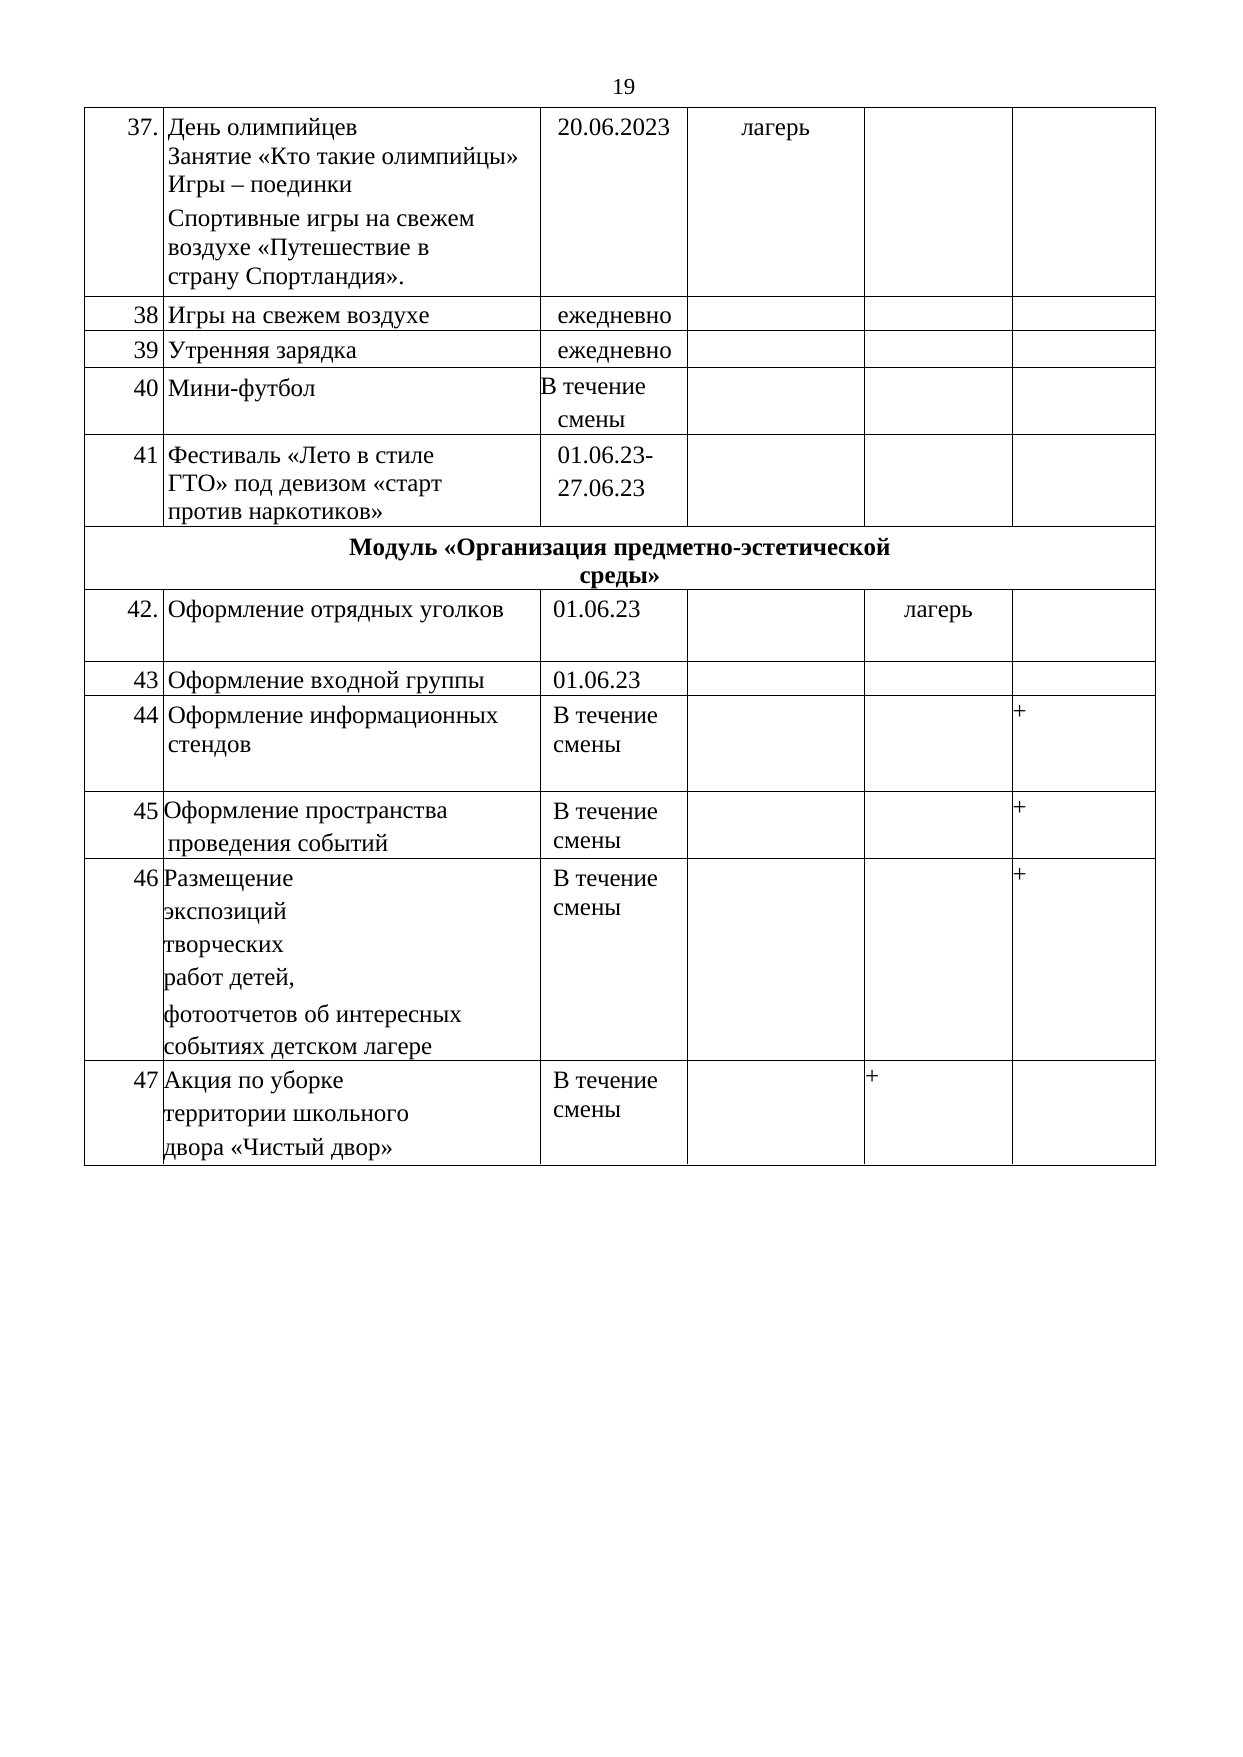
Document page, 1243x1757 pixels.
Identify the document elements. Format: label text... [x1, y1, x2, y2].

table_header лагерь [688, 108, 864, 296]
table_cell Модуль «Организация предметно-эстетической среды» [85, 527, 1155, 589]
table_cell Акция по уборке территории школьного двора «Чистый двор» [164, 1061, 540, 1164]
table_cell [1013, 331, 1155, 367]
table_cell 41 [85, 435, 163, 526]
table_cell 44 [85, 696, 163, 791]
table_cell [688, 331, 864, 367]
table_cell Фестиваль «Лето в стиле ГТО» под девизом «старт против наркотиков» [164, 435, 540, 526]
table_cell [865, 331, 1012, 367]
table_cell 43 [85, 662, 163, 695]
table_cell [1013, 662, 1155, 695]
table_cell [1013, 1061, 1155, 1164]
table_cell В течение смены [541, 1061, 687, 1164]
table_cell 01.06.23- 27.06.23 [541, 435, 687, 526]
table_cell [865, 792, 1012, 858]
table_cell В течение смены [541, 368, 687, 434]
table_cell 39 [85, 331, 163, 367]
table_cell 42. [85, 590, 163, 661]
table_header [1013, 108, 1155, 296]
table_cell [688, 435, 864, 526]
table_cell Игры на свежем воздухе [164, 297, 540, 330]
table_cell В течение смены [541, 859, 687, 1060]
table_cell [865, 662, 1012, 695]
table_cell [865, 435, 1012, 526]
table_cell 01.06.23 [541, 662, 687, 695]
table_cell Оформление пространства проведения событий [164, 792, 540, 858]
table_cell 01.06.23 [541, 590, 687, 661]
table_cell 38 [85, 297, 163, 330]
table_cell Размещение экспозиций творческих работ детей, фотоотчетов об интересных событиях детском лагере [164, 859, 540, 1060]
table_cell [865, 859, 1012, 1060]
table_cell лагерь [865, 590, 1012, 661]
table_cell Оформление информационных стендов [164, 696, 540, 791]
table_cell [1013, 435, 1155, 526]
table_cell [688, 1061, 864, 1164]
table_cell В течение смены [541, 792, 687, 858]
table_cell ежедневно [541, 297, 687, 330]
table_cell Мини-футбол [164, 368, 540, 434]
table_cell 46 [85, 859, 163, 1060]
table_cell + [1013, 696, 1155, 791]
table_cell [688, 590, 864, 661]
table_cell [865, 297, 1012, 330]
table_cell Утренняя зарядка [164, 331, 540, 367]
text 19 [442, 73, 805, 99]
table_cell 47 [85, 1061, 163, 1164]
table_cell [1013, 590, 1155, 661]
table_cell ежедневно [541, 331, 687, 367]
table_cell + [865, 1061, 1012, 1164]
table_cell + [1013, 792, 1155, 858]
table_cell Оформление входной группы [164, 662, 540, 695]
table_cell 45 [85, 792, 163, 858]
table_cell [1013, 297, 1155, 330]
table_cell [865, 368, 1012, 434]
table_cell [688, 662, 864, 695]
table_cell [865, 696, 1012, 791]
table_header 37. [85, 108, 163, 296]
table_cell [688, 696, 864, 791]
table_cell 40 [85, 368, 163, 434]
table_cell + [1013, 859, 1155, 1060]
table_cell Оформление отрядных уголков [164, 590, 540, 661]
table_cell [688, 297, 864, 330]
table_header День олимпийцев Занятие «Кто такие олимпийцы» Игры – поединки Спортивные игры на свежем воздухе «Путешествие в страну Спортландия». [164, 108, 540, 296]
table_cell [688, 368, 864, 434]
table_header 20.06.2023 [541, 108, 687, 296]
table_header [865, 108, 1012, 296]
table_cell В течение смены [541, 696, 687, 791]
table_cell [688, 859, 864, 1060]
table_cell [688, 792, 864, 858]
table_cell [1013, 368, 1155, 434]
